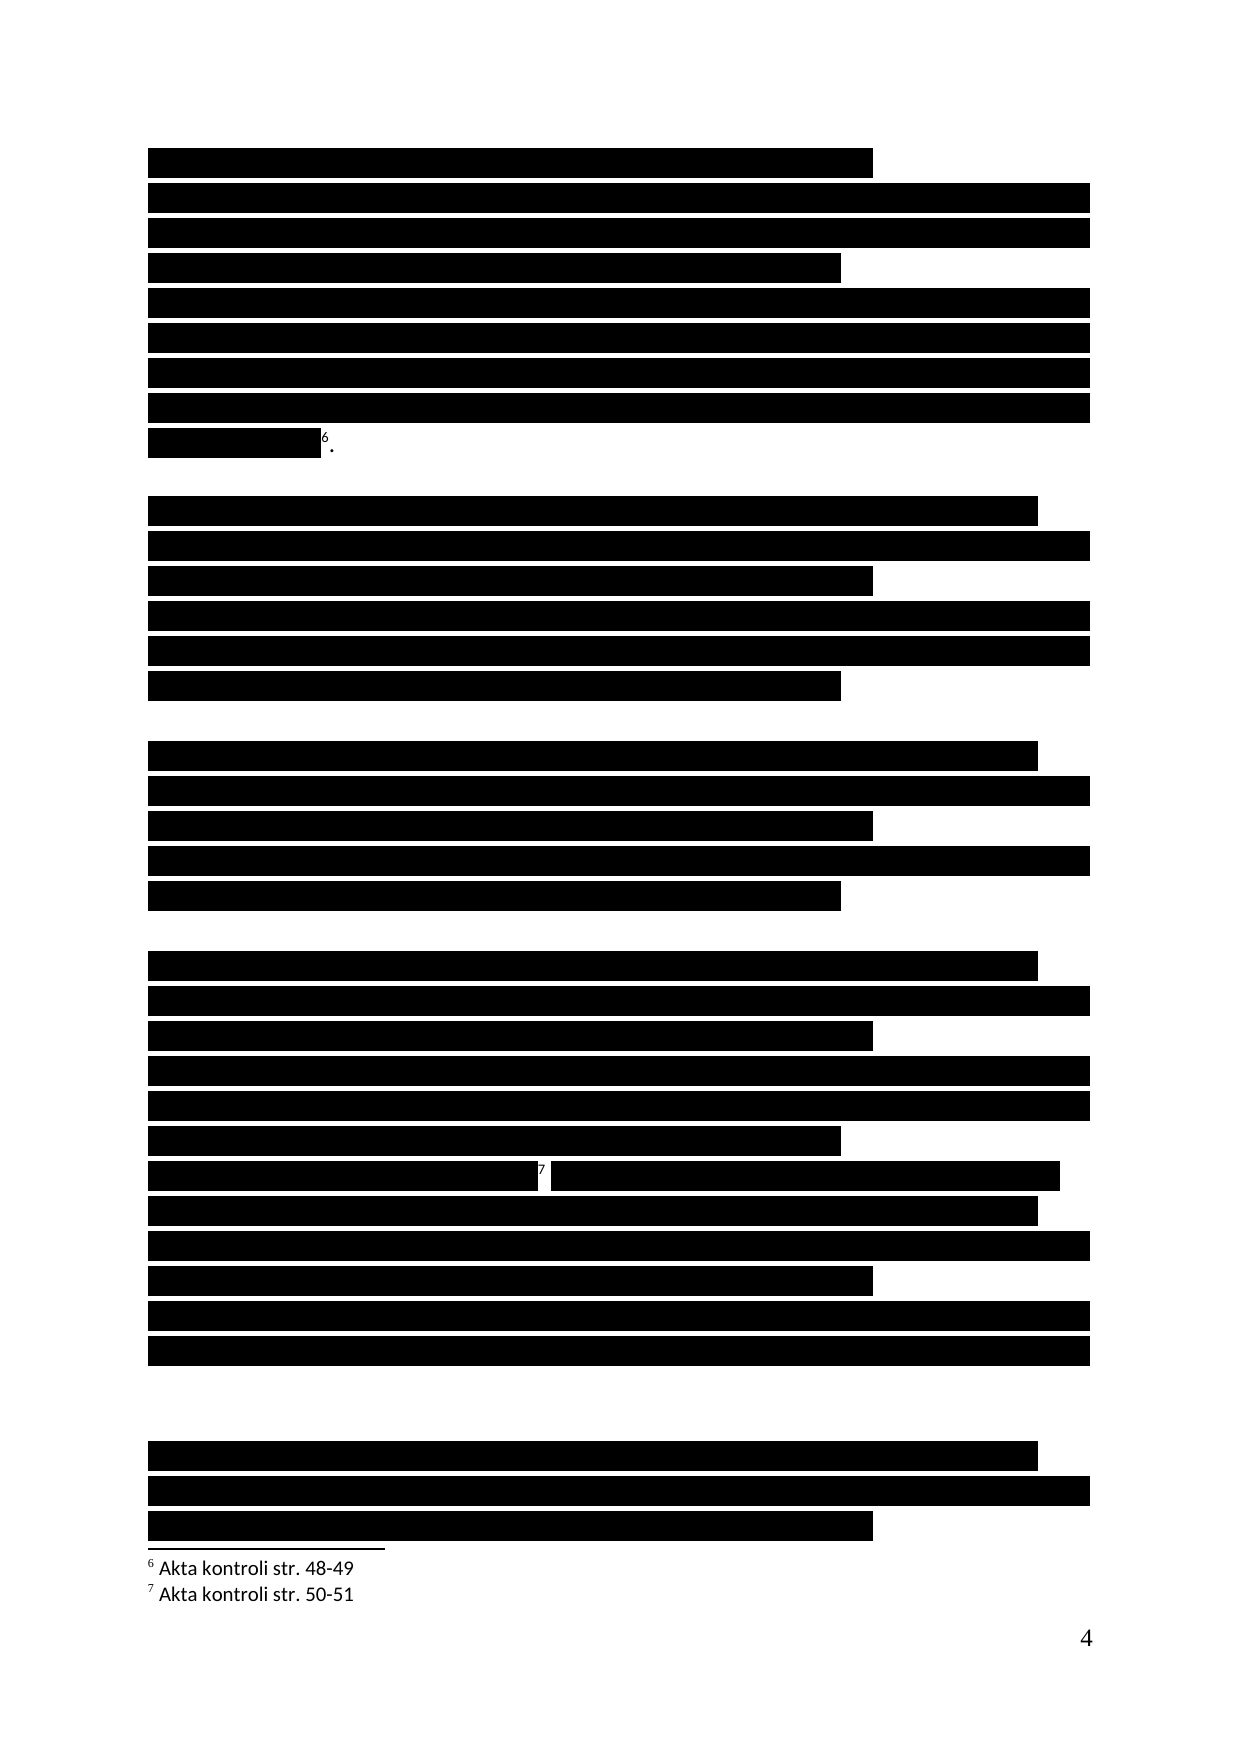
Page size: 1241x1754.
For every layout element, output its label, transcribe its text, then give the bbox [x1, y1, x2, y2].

text xxxxxxxxxxxxxxxxxxxxxxxxxxxxxxxxxxxx xxxxxxxxxxxxxxxxxxxxxxxxxxxxxxxxxxxxxxxxxxxxxxx Xxxxxxxxxxxxxxxxxxxxxxxxxxxxxxxxxxxxxxxxxxxxxxxxxxxxxxxxxxxxxxxxxxxxxxxxxxxxxxxxxx xxxxxxxxxxxxxxxxxxxxxxxxxxxxxxxxxxxxxxxxxxxxxxxxxxxxxxxxxxxxxxxxxxxxxxxxxxxxxxxxxxxxxxxxxxxxxxxxxxxxxxxxxxxxxxxxxxxxxxxxxxxxxxxxxxxxxxxxxxxxxxxxxxxxxxxxxx xxxxxxxxxxxxxxxxxxxxxxxxxxxxxxxxxxxxxxxxxxxxxxxxxxxxxxxxxxxxxxxxxxxxxxxxxxxxxxxxxxxxxxxxxxxxxxxxxxxxxxxxxxxxxxxxxxxxxxxxxxxxxxxxxxxxxxxxxxxxxxxxxxxxxxxxxxxxxxxxxxxxxxxxxxxxxx [148, 1161, 1092, 1366]
text Xxxxxxxxxxxxxxxxxxxxxxxxxxxxxxxxxxxxxxxxxxxxxxxxxxxxxxxxxxxxxxxxxxxxxxxxxxxxxxxxxx xxxxxxxxxxxxxxxxxxxxxxxxxxxxxxxxxxxxxxxxxxxxxxxxxxxxxxxxxxxxxxxxxxxxxxxxxxxxxxxxxxxxxxxxxxxxxxxxxxxxxxxxxxxxxxxxxxxxxxxxxxxxxxxxxxxxxxxxxxxxxxxxxxxxxxxxxx xxxxxxxxxxxxxxxxxxxxxxxxxxxxxxxxxxxxxxxxxxxxxxxxxxxxxxxxxxxxxxxxxxxxxxxxxxxxxxxxxxxxxxxxxxxxxxxxxxxxxxxxxxxxxxxxxxxxxxxxxxxxxxxxxxxxxxxxxxxxxxxxxxxxxxxxxxxxxxxxxxxxxxxxxxxxxxxxxxxxxxxxxxxxxxxxxxxxxxxxxxxxxxxxxxxxxxxxxxxxxxxxxxxxxxxxxxxxxx [148, 496, 1092, 701]
text Xxxxxxxxxxxxxxxxxxxxxxxxxxxxxxxxxxxxxxxxxxxxxxxxxxxxxxxxxxxxxxxxxxxxxxxxxxxxxxxxxx xxxxxxxxxxxxxxxxxxxxxxxxxxxxxxxxxxxxxxxxxxxxxxxxxxxxxxxxxxxxxxxxxxxxxxxxxxxxxxxxxxxxxxxxxxxxxxxxxxxxxxxxxxxxxxxxxxxxxxxxxxxxxxxxxxxxxxxxxxxxxxxxxxxxxxxxxx xxxxxxxxxxxxxxxxxxxxxxxxxxxxxxxxxxxxxxxxxxxxxxxxxxxxxxxxxxxxxxxxxxxxxxxxxxxxxxxxxxxxxxxxxxxxxxxxxxxxxxxxxxxxxxxxxxxxxxxxxxxxxxxxxxxxxxxxxxxxxxxxxxxxxxx Xxxxxxxxxxxxxxxxxxxxxxxxxxxxxxxxxxxxxxxxxxxxxxxxxxxxxxxxxxxxxxxxxxxxxxxxxxxxxxxxxx xxxxxxxxxxxxxxxxxxxxxxxxxxxxxxxxxxxxxxxxxxxxxxxxxxxxxxxxxxxxxxxxxxxxxxxxxxxxxxxxxxxxxxxxxxxxxxxxxxxxxxxxxxxxxxxxxxxxxxxxxxxxxxxxxxxxxxxxxxxxxxxxxxxxxxxxxx xxxxxxxxxxxxxxxxxxxxxxxxxxxxxxxxxxxxxxxxxxxxxxxxxxxxxxxxxxxxxxxxxxxxxxxxxxxxxxxxxxxxxxxxxxxxxxxxxxxxxxxxxxxxxxxxxxxxxxxxxxxxxxxxxxxxxxxxxxxxxxxxxxxxxxxxxxxxxxxxxxxxxxxxxxxxxxxxxxxxxxxxxxxxxxxxxxxxxxxxxxxxxxxxxxxxxxxxxxxxxxxxxxxxxxxxxxxxxx [148, 706, 1092, 1156]
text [148, 1371, 1092, 1541]
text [148, 148, 1092, 491]
